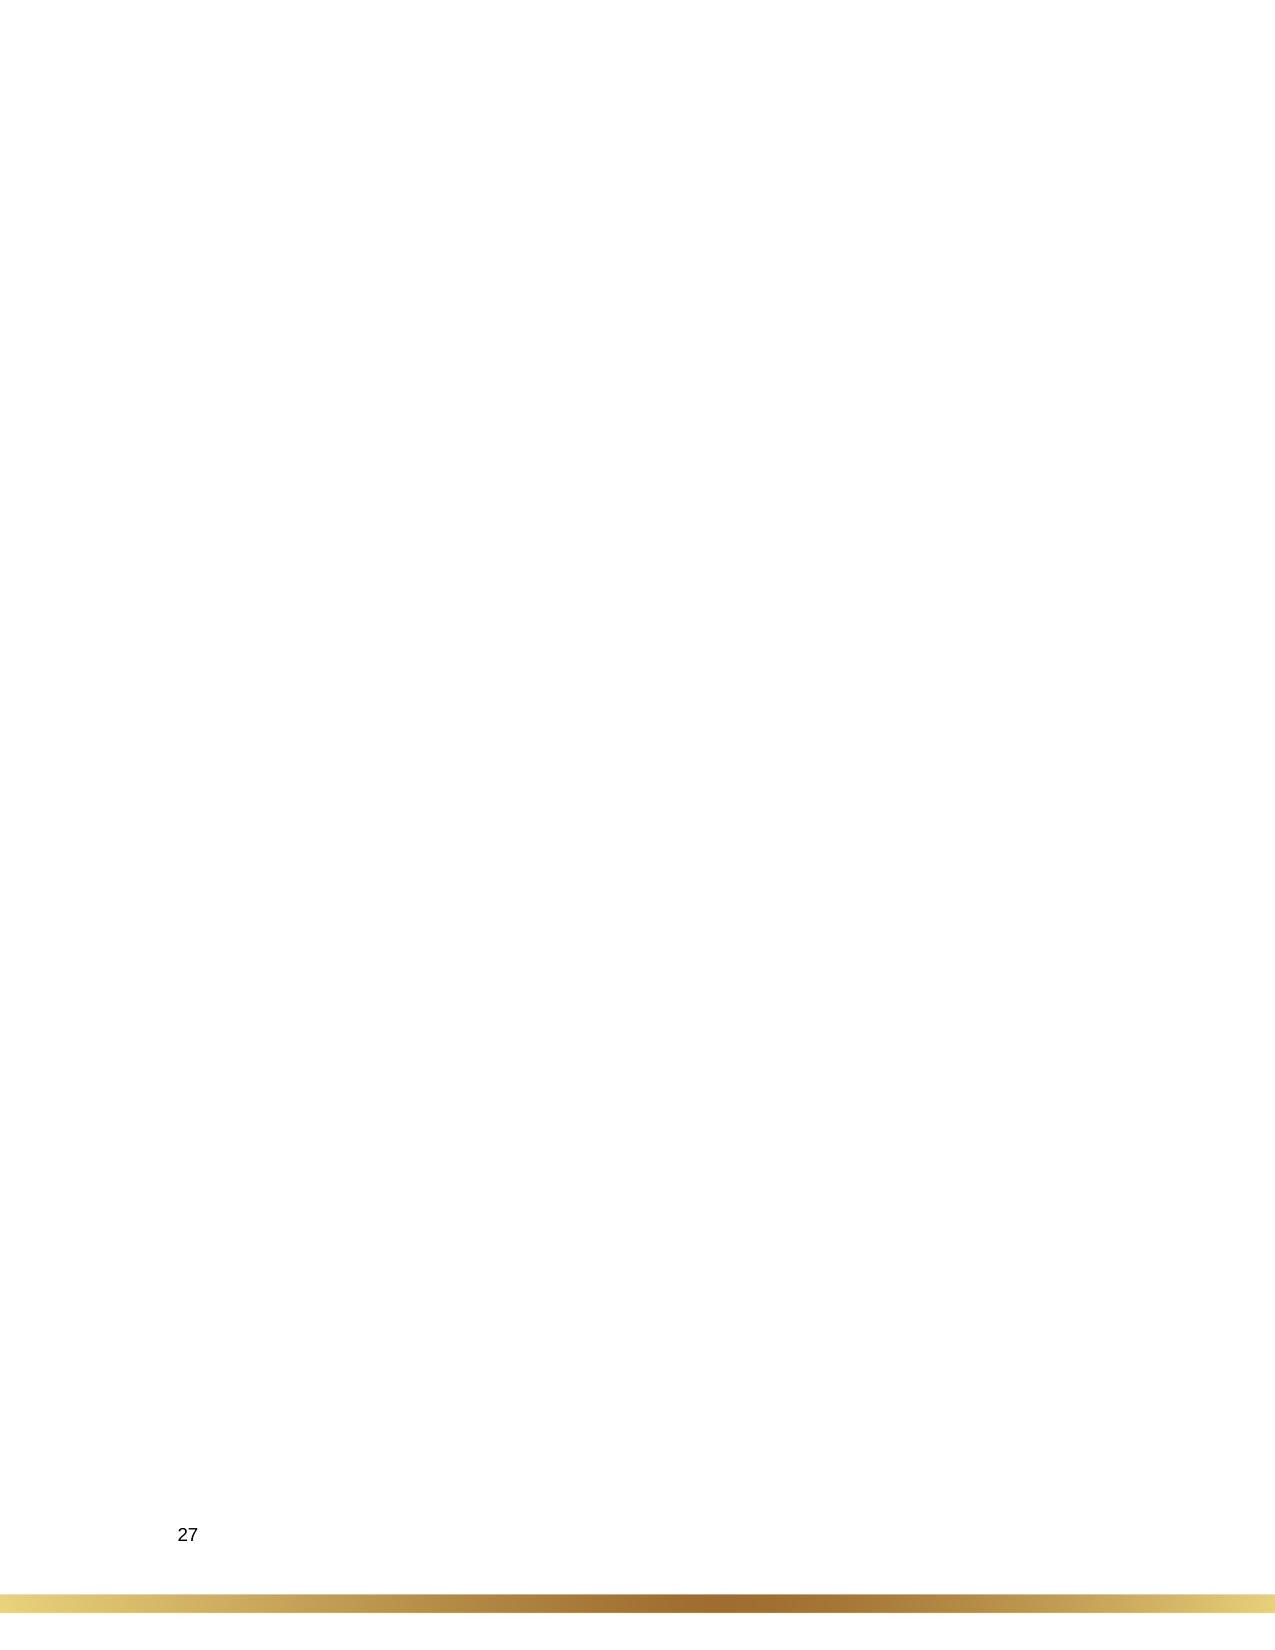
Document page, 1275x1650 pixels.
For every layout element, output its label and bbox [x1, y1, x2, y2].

picture [0, 1533, 1275, 1650]
